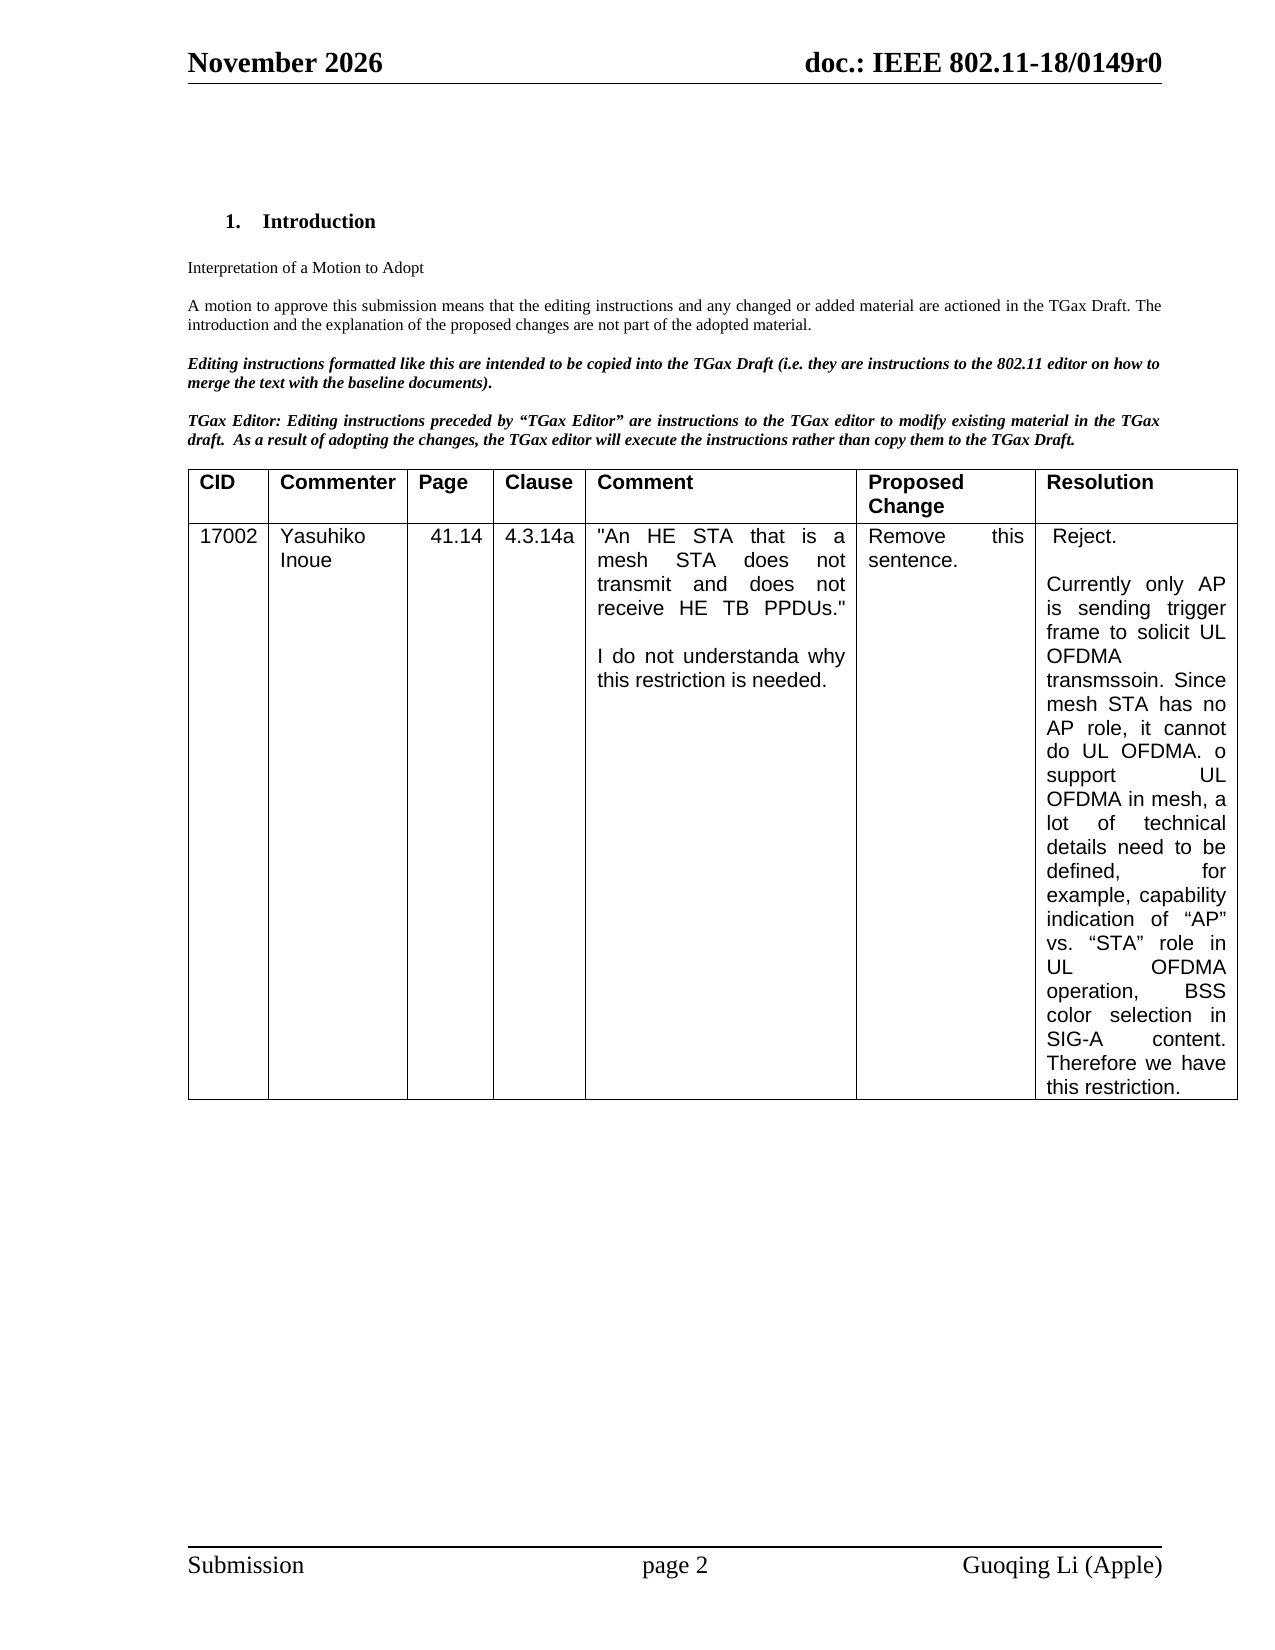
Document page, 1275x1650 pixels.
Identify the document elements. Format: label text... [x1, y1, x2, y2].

table_cell 17002 [189, 524, 268, 1099]
table_header Page [408, 470, 493, 523]
table_header Clause [494, 470, 585, 523]
table_cell Remove this sentence. [857, 524, 1035, 1099]
table_cell Reject. Currently only AP is sending trigger frame to solicit UL OFDMA transmssoin. Since mesh STA has no AP role, it cannot do UL OFDMA. o support UL OFDMA in mesh, a lot of technical details need to be defined, for example, capability indication of “AP” vs. “STA” role in UL OFDMA operation, BSS color selection in SIG-A content. Therefore we have this restriction. [1036, 524, 1237, 1099]
table_header Resolution [1036, 470, 1237, 523]
text TGax Editor: Editing instructions preceded by “TGax Editor” are instructions to the TGax editor to modify existing material in the TGax draft. As a result of adopting the changes, the TGax editor will execute the instructions rather than copy them to the TGax Draft. [187, 411, 1162, 449]
table_header Commenter [269, 470, 407, 523]
table_header CID [189, 470, 268, 523]
table_cell "An HE STA that is a mesh STA does not transmit and does not receive HE TB PPDUs." I do not understanda why this restriction is needed. [586, 524, 856, 1099]
text A motion to approve this submission means that the editing instructions and any changed or added material are actioned in the TGax Draft. The introduction and the explanation of the proposed changes are not part of the adopted material. [187, 296, 1162, 334]
table_header Comment [586, 470, 856, 523]
text Editing instructions formatted like this are intended to be copied into the TGax Draft (i.e. they are instructions to the 802.11 editor on how to merge the text with the baseline documents). [187, 353, 1162, 392]
table_cell Yasuhiko Inoue [269, 524, 407, 1099]
table_header Proposed Change [857, 470, 1035, 523]
table_cell 4.3.14a [494, 524, 585, 1099]
table_cell 41.14 [408, 524, 493, 1099]
list Introduction [225, 209, 1162, 233]
text Interpretation of a Motion to Adopt [187, 258, 1162, 277]
